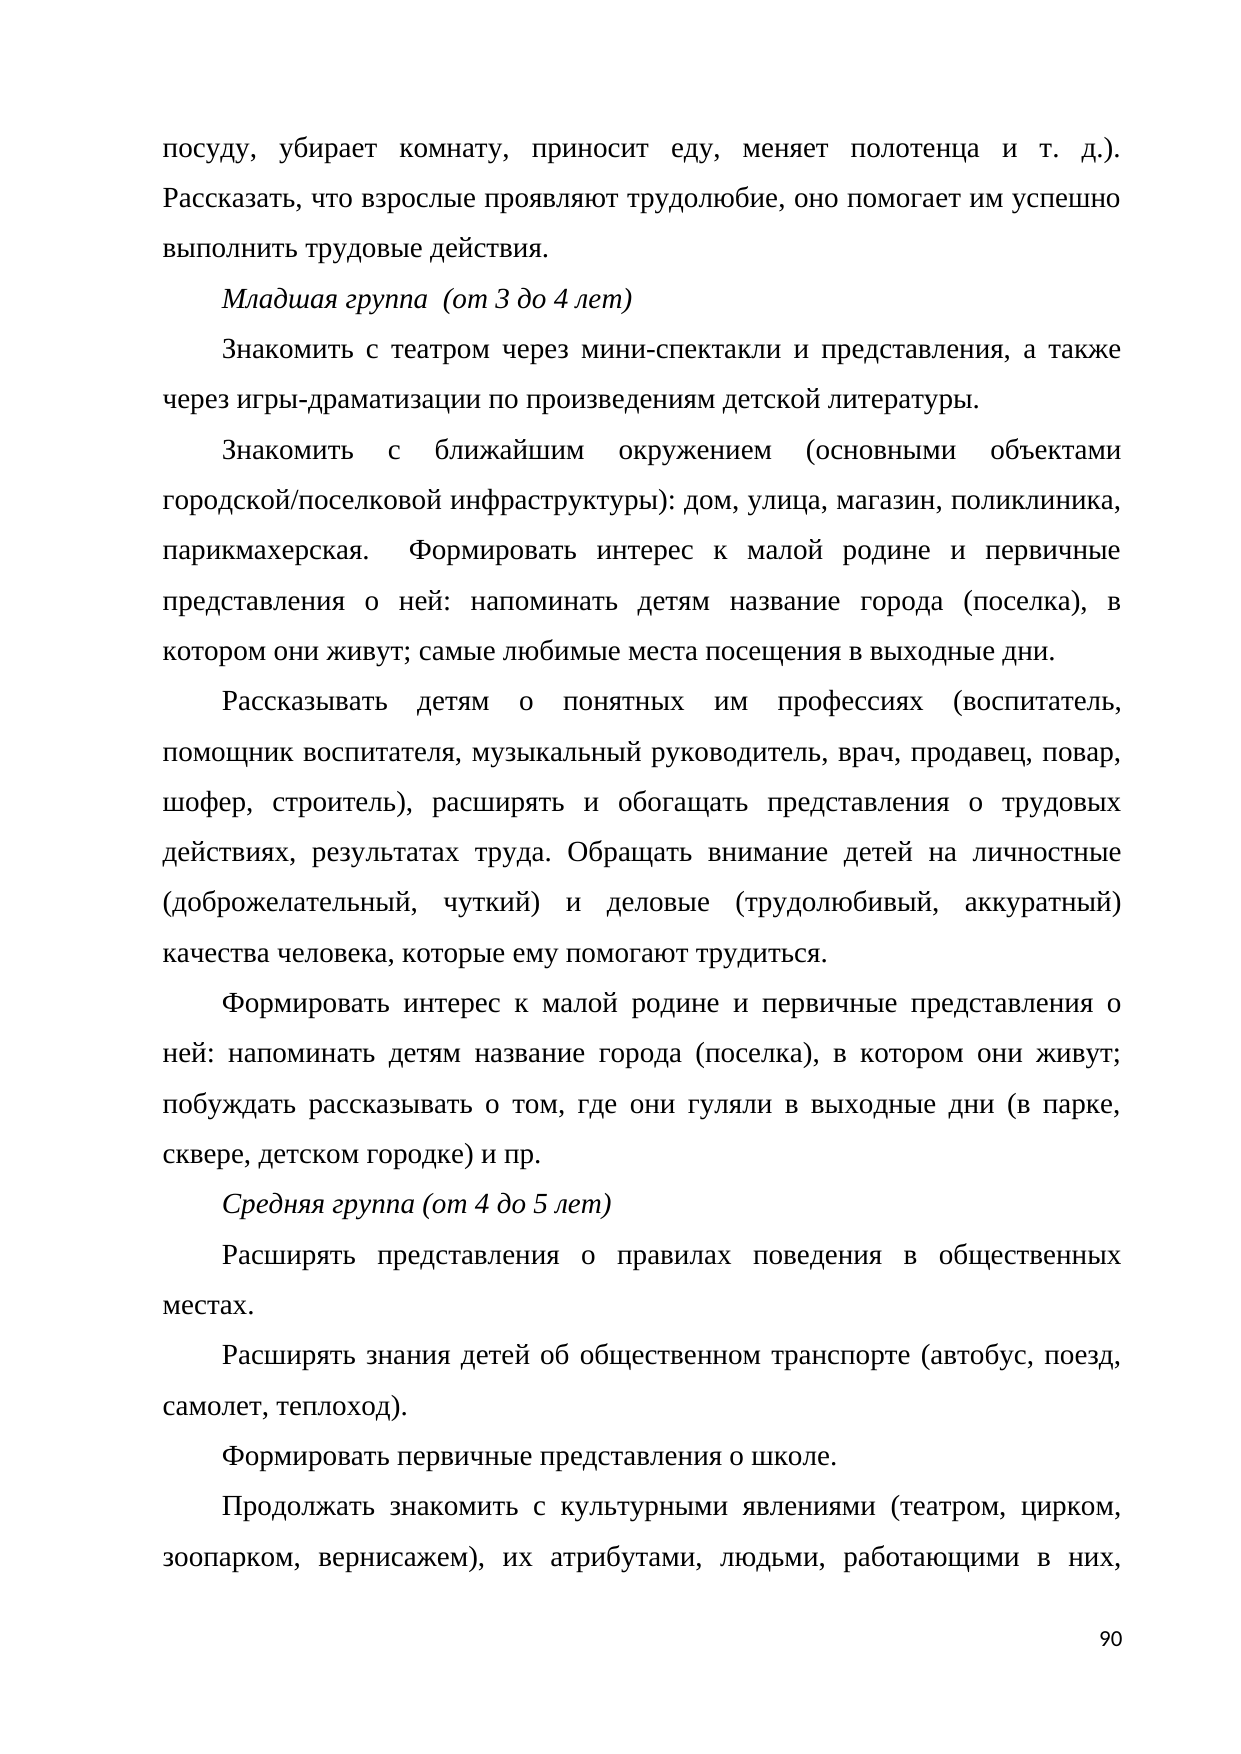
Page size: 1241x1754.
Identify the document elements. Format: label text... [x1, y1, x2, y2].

text Формировать первичные представления о школе. [162, 1438, 1122, 1472]
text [162, 130, 1122, 264]
text Расширять представления о правилах поведения в общественных местах. [162, 1237, 1122, 1321]
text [162, 1488, 1122, 1572]
text Знакомить с театром через мини-спектакли и представления, а также через игры-драматизации по произведениям детской литературы. [162, 331, 1122, 415]
text Рассказывать детям о понятных им профессиях (воспитатель, помощник воспитателя, музыкальный руководитель, врач, продавец, повар, шофер, строитель), расширять и обогащать представления о трудовых действиях, результатах труда. Обращать внимание детей на личностные (доброжелательный, чуткий) и деловые (трудолюбивый, аккуратный) качества человека, которые ему помогают трудиться. [162, 683, 1122, 968]
text Формировать интерес к малой родине и первичные представления о ней: напоминать детям название города (поселка), в котором они живут; побуждать рассказывать о том, где они гуляли в выходные дни (в парке, сквере, детском городке) и пр. [162, 985, 1122, 1170]
text Расширять знания детей об общественном транспорте (автобус, поезд, самолет, теплоход). [162, 1337, 1122, 1421]
text Средняя группа (от 4 до 5 лет) [162, 1186, 1122, 1220]
text Младшая группа (от 3 до 4 лет) [162, 281, 1122, 314]
text Знакомить с ближайшим окружением (основными объектами городской/поселковой инфраструктуры): дом, улица, магазин, поликлиника, парикмахерская. Формировать интерес к малой родине и первичные представления о ней: напоминать детям название города (поселка), в котором они живут; самые любимые места посещения в выходные дни. [162, 432, 1122, 667]
